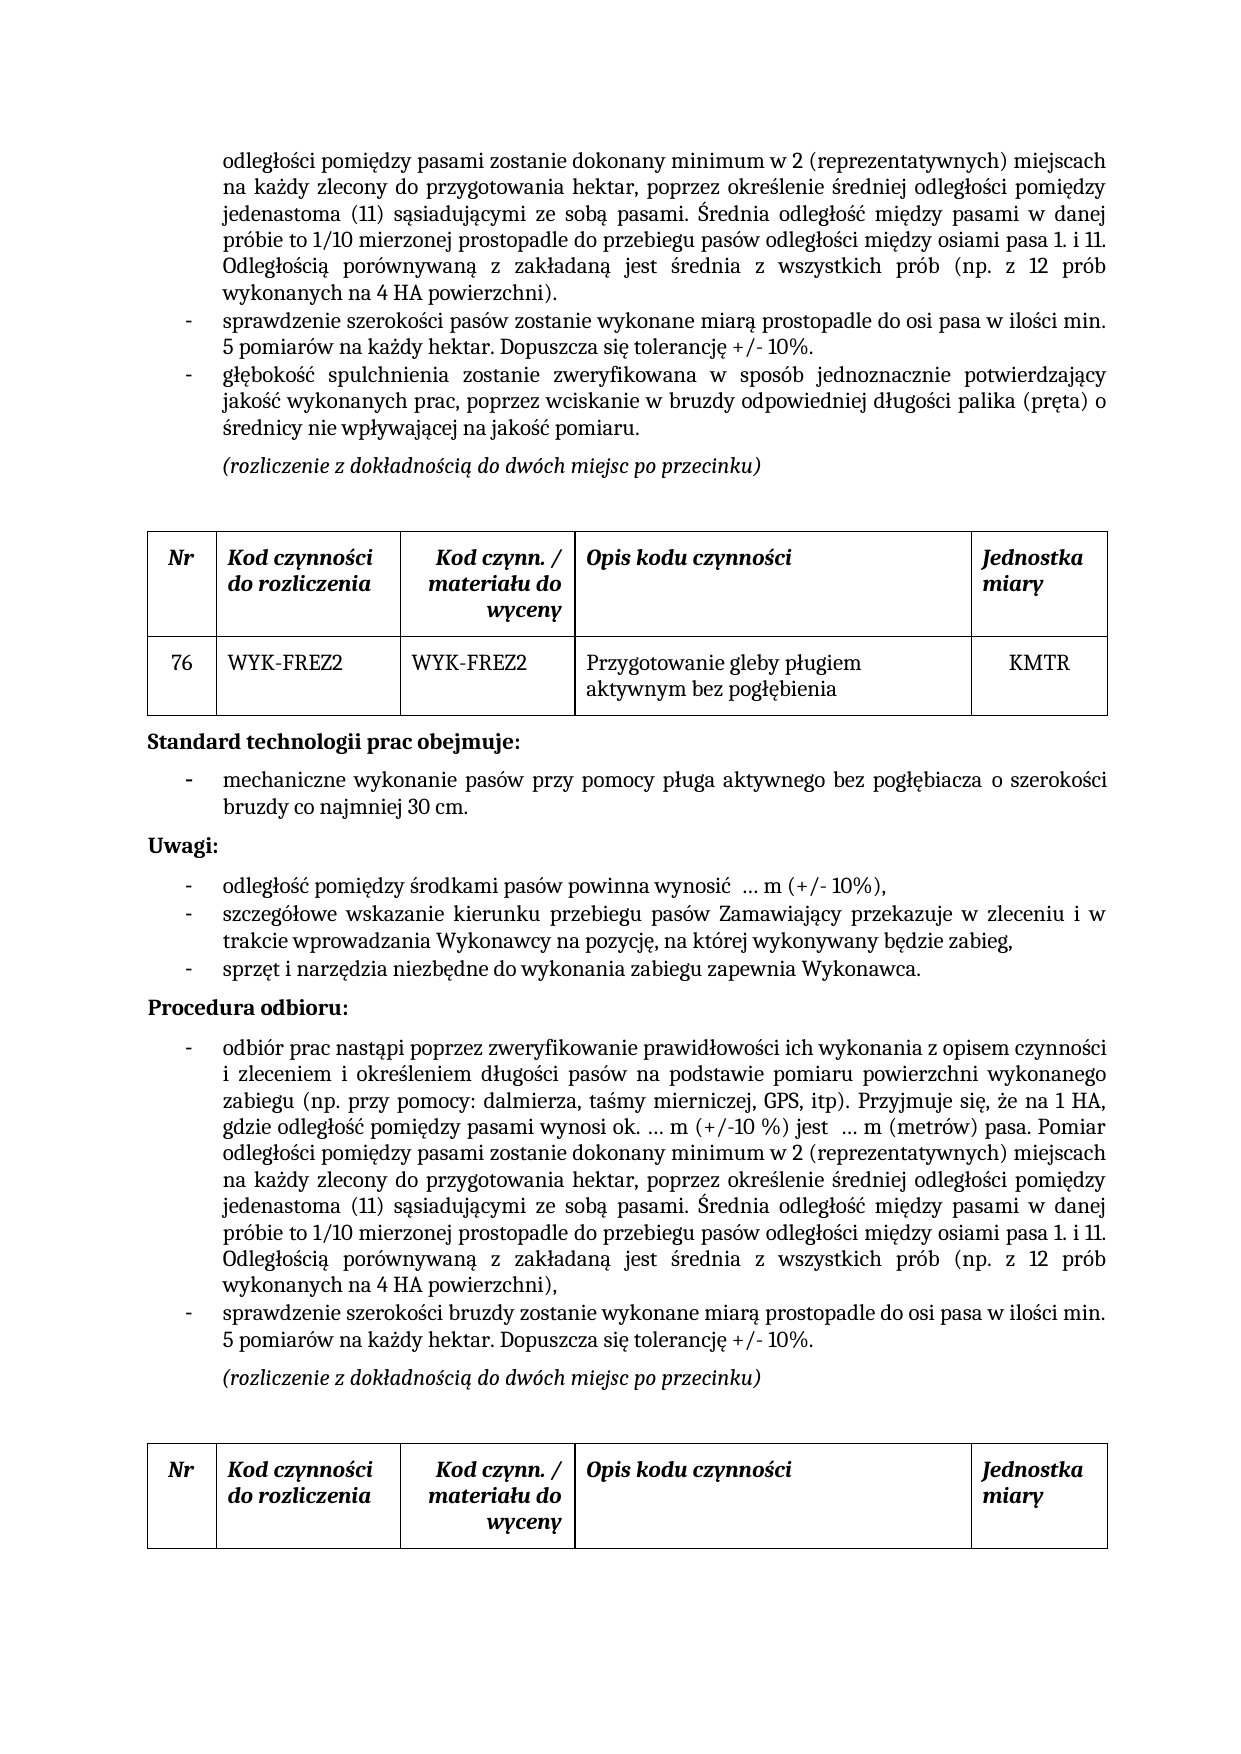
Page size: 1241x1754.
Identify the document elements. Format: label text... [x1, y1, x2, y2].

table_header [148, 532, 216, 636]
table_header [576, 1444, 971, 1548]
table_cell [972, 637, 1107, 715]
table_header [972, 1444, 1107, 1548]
list odległość pomiędzy środkami pasów powinna wynosić … m (+/- 10%), [185, 871, 1107, 899]
text Standard technologii prac obejmuje: [148, 728, 1107, 755]
list odbiór prac nastąpi poprzez zweryfikowanie prawidłowości ich wykonania z opisem czynności i zleceniem i określeniem długości pasów na podstawie pomiaru powierzchni wykonanego zabiegu (np. przy pomocy: dalmierza, taśmy mierniczej, GPS, itp). Przyjmuje się, że na 1 HA, gdzie odległość pomiędzy pasami wynosi ok. … m (+/-10 %) jest … m (metrów) pasa. Pomiar odległości pomiędzy pasami zostanie dokonany minimum w 2 (reprezentatywnych) miejscach na każdy zlecony do przygotowania hektar, poprzez określenie średniej odległości pomiędzy jedenastoma (11) sąsiadującymi ze sobą pasami. Średnia odległość między pasami w danej próbie to 1/10 mierzonej prostopadle do przebiegu pasów odległości między osiami pasa 1. i 11. Odległością porównywaną z zakładaną jest średnia z wszystkich prób (np. z 12 prób wykonanych na 4 HA powierzchni), [185, 1033, 1107, 1298]
text (rozliczenie z dokładnością do dwóch miejsc po przecinku) [148, 1365, 1107, 1392]
list szczegółowe wskazanie kierunku przebiegu pasów Zamawiający przekazuje w zleceniu i w trakcie wprowadzania Wykonawcy na pozycję, na której wykonywany będzie zabieg, [185, 899, 1107, 954]
text Procedura odbioru: [148, 994, 1107, 1021]
list sprawdzenie szerokości pasów zostanie wykonane miarą prostopadle do osi pasa w ilości min. 5 pomiarów na każdy hektar. Dopuszcza się tolerancję +/- 10%. [185, 306, 1107, 360]
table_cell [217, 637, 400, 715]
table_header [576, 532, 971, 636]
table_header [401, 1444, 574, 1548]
list mechaniczne wykonanie pasów przy pomocy pługa aktywnego bez pogłębiacza o szerokości bruzdy co najmniej 30 cm. [185, 767, 1107, 820]
list sprzęt i narzędzia niezbędne do wykonania zabiegu zapewnia Wykonawca. [185, 954, 1107, 982]
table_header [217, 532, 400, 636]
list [185, 148, 1107, 306]
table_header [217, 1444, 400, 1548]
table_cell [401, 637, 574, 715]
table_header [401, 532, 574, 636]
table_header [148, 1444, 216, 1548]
text Uwagi: [148, 832, 1107, 859]
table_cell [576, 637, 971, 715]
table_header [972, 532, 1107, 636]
text (rozliczenie z dokładnością do dwóch miejsc po przecinku) [148, 453, 1107, 480]
list sprawdzenie szerokości bruzdy zostanie wykonane miarą prostopadle do osi pasa w ilości min. 5 pomiarów na każdy hektar. Dopuszcza się tolerancję +/- 10%. [185, 1298, 1107, 1353]
list głębokość spulchnienia zostanie zweryfikowana w sposób jednoznacznie potwierdzający jakość wykonanych prac, poprzez wciskanie w bruzdy odpowiedniej długości palika (pręta) o średnicy nie wpływającej na jakość pomiaru. [185, 360, 1107, 441]
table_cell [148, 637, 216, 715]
